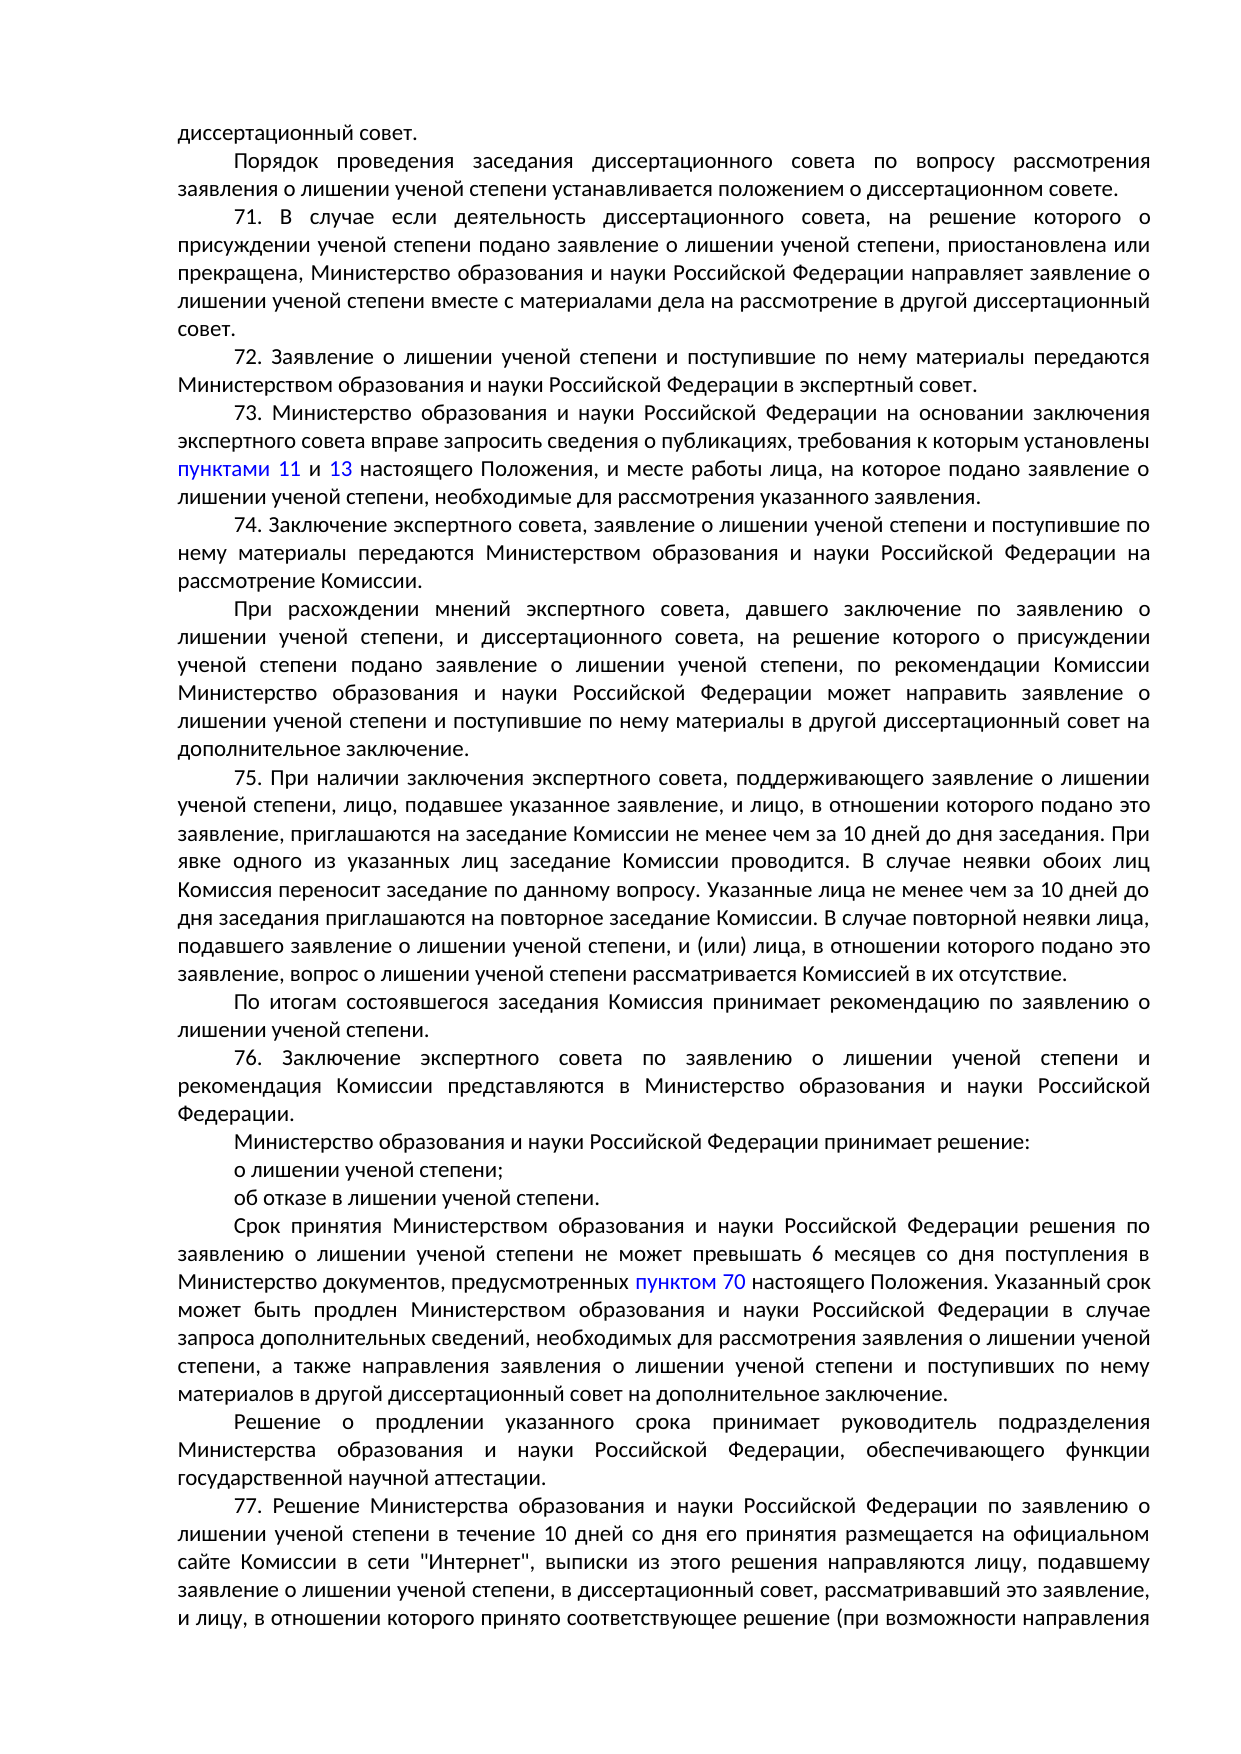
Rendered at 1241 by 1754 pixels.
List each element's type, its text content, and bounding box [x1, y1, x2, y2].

text о лишении ученой степени; [177, 1155, 1152, 1183]
text 71. В случае если деятельность диссертационного совета, на решение которого о присуждении ученой степени подано заявление о лишении ученой степени, приостановлена или прекращена, Министерство образования и науки Российской Федерации направляет заявление о лишении ученой степени вместе с материалами дела на рассмотрение в другой диссертационный совет. [177, 202, 1152, 342]
text об отказе в лишении ученой степени. [177, 1183, 1152, 1211]
text Срок принятия Министерством образования и науки Российской Федерации решения по заявлению о лишении ученой степени не может превышать 6 месяцев со дня поступления в Министерство документов, предусмотренных пунктом 70 настоящего Положения. Указанный срок может быть продлен Министерством образования и науки Российской Федерации в случае запроса дополнительных сведений, необходимых для рассмотрения заявления о лишении ученой степени, а также направления заявления о лишении ученой степени и поступивших по нему материалов в другой диссертационный совет на дополнительное заключение. [177, 1211, 1152, 1407]
text При расхождении мнений экспертного совета, давшего заключение по заявлению о лишении ученой степени, и диссертационного совета, на решение которого о присуждении ученой степени подано заявление о лишении ученой степени, по рекомендации Комиссии Министерство образования и науки Российской Федерации может направить заявление о лишении ученой степени и поступившие по нему материалы в другой диссертационный совет на дополнительное заключение. [177, 594, 1152, 763]
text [177, 1491, 1152, 1631]
text Решение о продлении указанного срока принимает руководитель подразделения Министерства образования и науки Российской Федерации, обеспечивающего функции государственной научной аттестации. [177, 1407, 1152, 1491]
text 76. Заключение экспертного совета по заявлению о лишении ученой степени и рекомендация Комиссии представляются в Министерство образования и науки Российской Федерации. [177, 1043, 1152, 1127]
text 75. При наличии заключения экспертного совета, поддерживающего заявление о лишении ученой степени, лицо, подавшее указанное заявление, и лицо, в отношении которого подано это заявление, приглашаются на заседание Комиссии не менее чем за 10 дней до дня заседания. При явке одного из указанных лиц заседание Комиссии проводится. В случае неявки обоих лиц Комиссия переносит заседание по данному вопросу. Указанные лица не менее чем за 10 дней до дня заседания приглашаются на повторное заседание Комиссии. В случае повторной неявки лица, подавшего заявление о лишении ученой степени, и (или) лица, в отношении которого подано это заявление, вопрос о лишении ученой степени рассматривается Комиссией в их отсутствие. [177, 763, 1152, 987]
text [177, 118, 1152, 146]
text Порядок проведения заседания диссертационного совета по вопросу рассмотрения заявления о лишении ученой степени устанавливается положением о диссертационном совете. [177, 146, 1152, 202]
text 74. Заключение экспертного совета, заявление о лишении ученой степени и поступившие по нему материалы передаются Министерством образования и науки Российской Федерации на рассмотрение Комиссии. [177, 510, 1152, 594]
text Министерство образования и науки Российской Федерации принимает решение: [177, 1127, 1152, 1155]
text По итогам состоявшегося заседания Комиссия принимает рекомендацию по заявлению о лишении ученой степени. [177, 987, 1152, 1043]
text 73. Министерство образования и науки Российской Федерации на основании заключения экспертного совета вправе запросить сведения о публикациях, требования к которым установлены пунктами 11 и 13 настоящего Положения, и месте работы лица, на которое подано заявление о лишении ученой степени, необходимые для рассмотрения указанного заявления. [177, 398, 1152, 510]
text 72. Заявление о лишении ученой степени и поступившие по нему материалы передаются Министерством образования и науки Российской Федерации в экспертный совет. [177, 342, 1152, 398]
